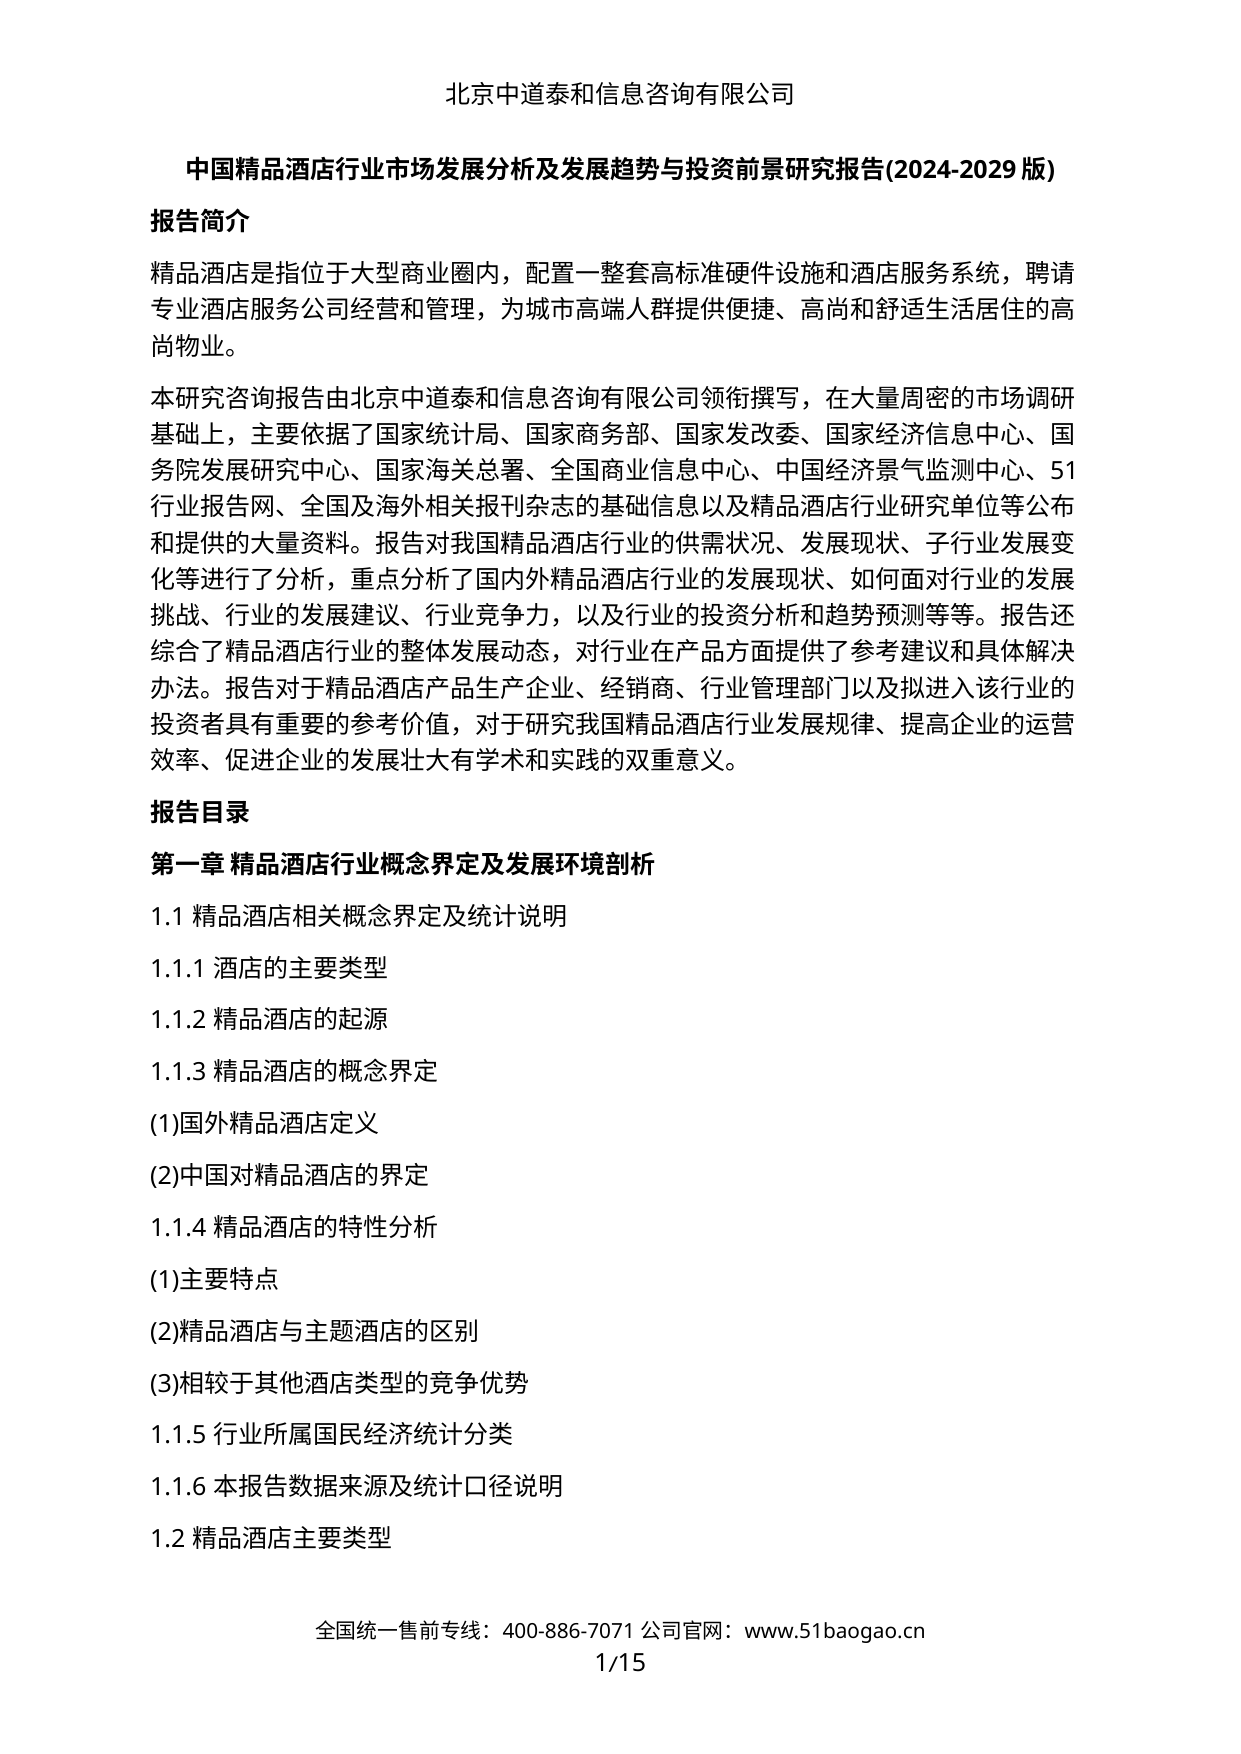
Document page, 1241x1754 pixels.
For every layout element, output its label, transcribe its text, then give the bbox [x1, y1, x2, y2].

text 第一章 精品酒店行业概念界定及发展环境剖析 [150, 844, 1090, 881]
text 报告简介 [150, 202, 1090, 238]
text (1)主要特点 [150, 1259, 1090, 1296]
text 1.1.6 本报告数据来源及统计口径说明 [150, 1467, 1090, 1503]
text (2)中国对精品酒店的界定 [150, 1156, 1090, 1192]
text 报告目录 [150, 792, 1090, 829]
text 中国精品酒店行业市场发展分析及发展趋势与投资前景研究报告(2024-2029版) [150, 150, 1090, 186]
text 1.2 精品酒店主要类型 [150, 1519, 1090, 1555]
text (1)国外精品酒店定义 [150, 1104, 1090, 1140]
text 1.1.1 酒店的主要类型 [150, 948, 1090, 984]
text 1.1 精品酒店相关概念界定及统计说明 [150, 896, 1090, 932]
text 本研究咨询报告由北京中道泰和信息咨询有限公司领衔撰写，在大量周密的市场调研基础上，主要依据了国家统计局、国家商务部、国家发改委、国家经济信息中心、国务院发展研究中心、国家海关总署、全国商业信息中心、中国经济景气监测中心、51行业报告网、全国及海外相关报刊杂志的基础信息以及精品酒店行业研究单位等公布和提供的大量资料。报告对我国精品酒店行业的供需状况、发展现状、子行业发展变化等进行了分析，重点分析了国内外精品酒店行业的发展现状、如何面对行业的发展挑战、行业的发展建议、行业竞争力，以及行业的投资分析和趋势预测等等。报告还综合了精品酒店行业的整体发展动态，对行业在产品方面提供了参考建议和具体解决办法。报告对于精品酒店产品生产企业、经销商、行业管理部门以及拟进入该行业的投资者具有重要的参考价值，对于研究我国精品酒店行业发展规律、提高企业的运营效率、促进企业的发展壮大有学术和实践的双重意义。 [150, 378, 1090, 777]
text 1.1.2 精品酒店的起源 [150, 1000, 1090, 1036]
text 1.1.3 精品酒店的概念界定 [150, 1052, 1090, 1088]
text (2)精品酒店与主题酒店的区别 [150, 1311, 1090, 1347]
text 精品酒店是指位于大型商业圈内，配置一整套高标准硬件设施和酒店服务系统，聘请专业酒店服务公司经营和管理，为城市高端人群提供便捷、高尚和舒适生活居住的高尚物业。 [150, 254, 1090, 362]
text (3)相较于其他酒店类型的竞争优势 [150, 1363, 1090, 1399]
text 1.1.5 行业所属国民经济统计分类 [150, 1415, 1090, 1451]
text 1.1.4 精品酒店的特性分析 [150, 1207, 1090, 1244]
